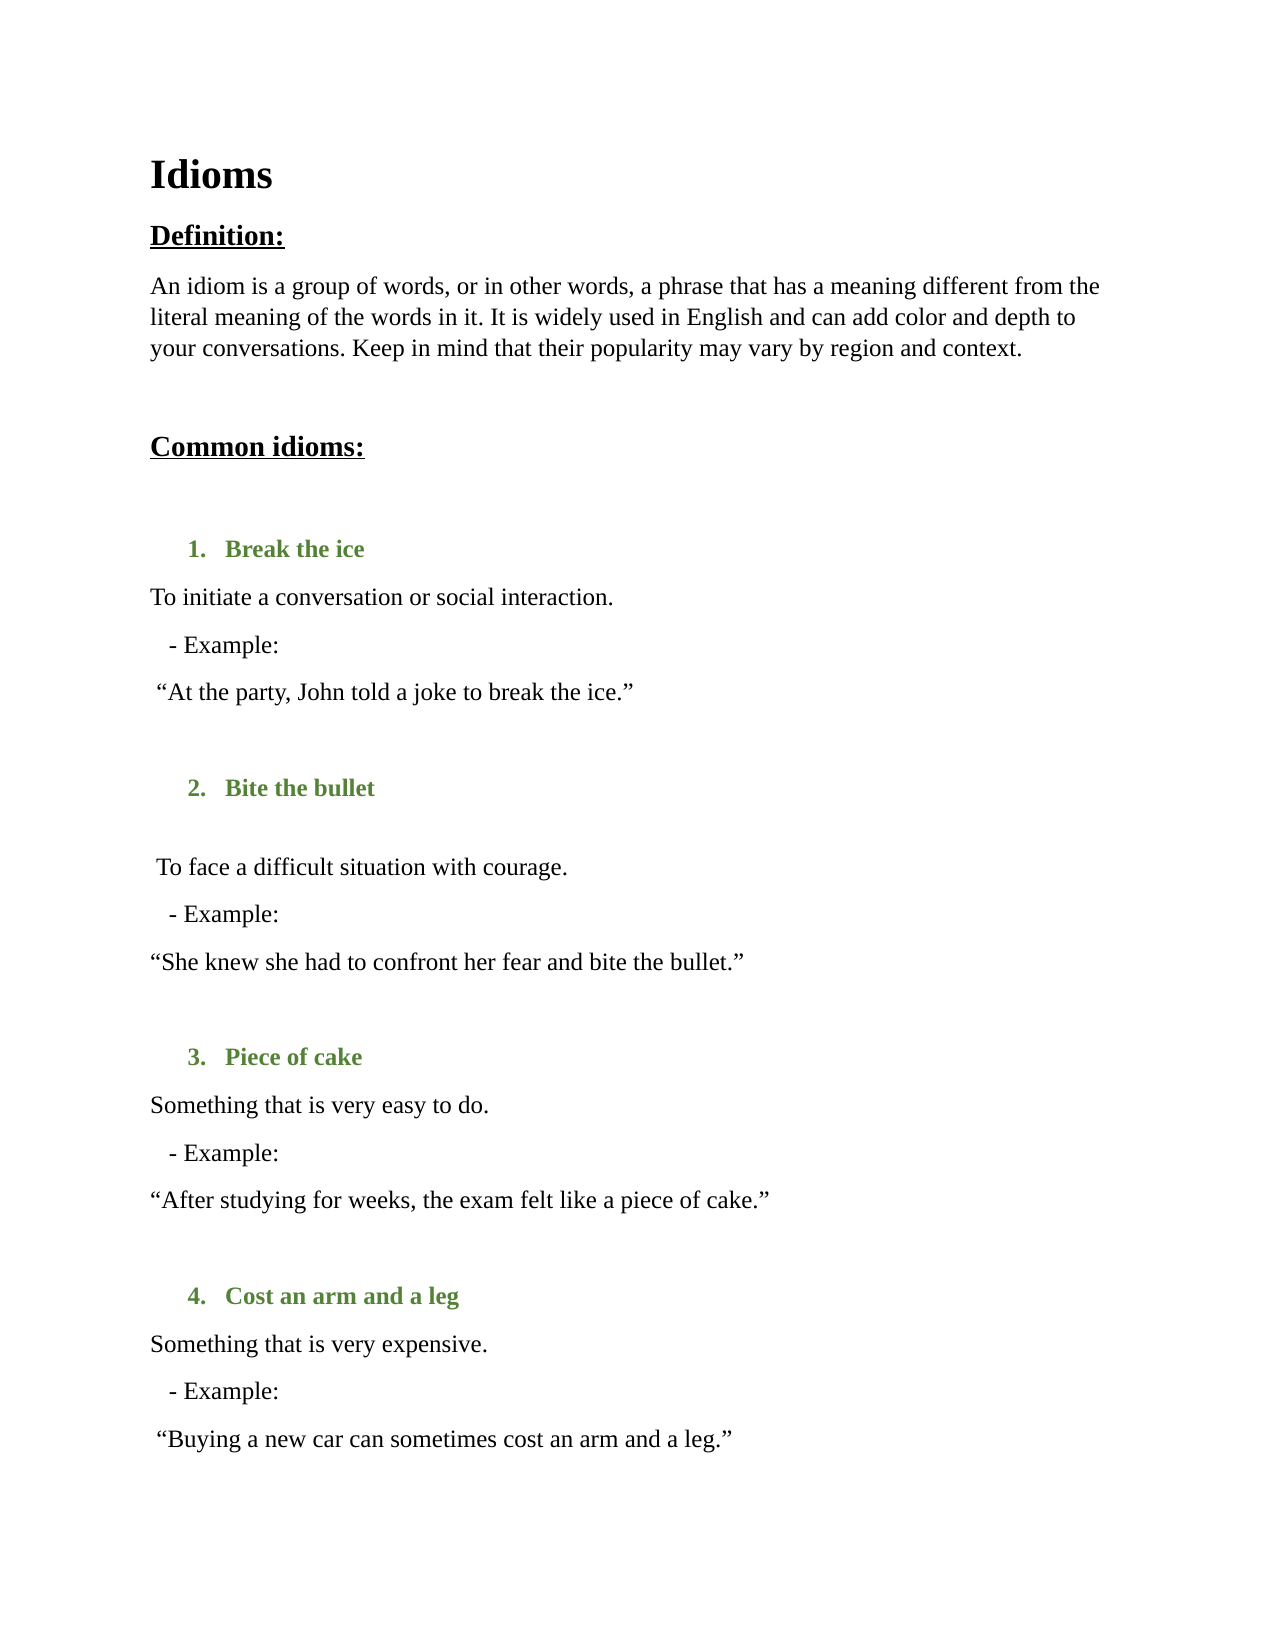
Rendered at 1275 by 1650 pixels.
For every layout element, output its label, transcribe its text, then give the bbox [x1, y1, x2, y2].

text “After studying for weeks, the exam felt like a piece of cake.” [150, 1186, 1125, 1214]
list Bite the bullet [187, 773, 1125, 802]
text - Example: [150, 630, 1125, 658]
text Idioms [150, 150, 1125, 198]
text To face a difficult situation with courage. [150, 852, 1125, 880]
text To initiate a conversation or social interaction. [150, 582, 1125, 611]
list Piece of cake [187, 1042, 1125, 1071]
text Something that is very easy to do. [150, 1090, 1125, 1119]
text - Example: [150, 899, 1125, 928]
text Something that is very expensive. [150, 1329, 1125, 1357]
text Definition: [150, 218, 1125, 252]
list Break the ice [187, 534, 1125, 563]
text Common idioms: [150, 429, 1125, 462]
text “She knew she had to confront her fear and bite the bullet.” [150, 947, 1125, 976]
text - Example: [150, 1376, 1125, 1405]
text “At the party, John told a joke to break the ice.” [150, 677, 1125, 706]
text “Buying a new car can sometimes cost an arm and a leg.” [150, 1424, 1125, 1453]
list Cost an arm and a leg [187, 1281, 1125, 1310]
text - Example: [150, 1138, 1125, 1167]
text An idiom is a group of words, or in other words, a phrase that has a meaning different from the literal meaning of the words in it. It is widely used in English and can add color and depth to your conversations. Keep in mind that their popularity may vary by region and context. [150, 271, 1125, 362]
